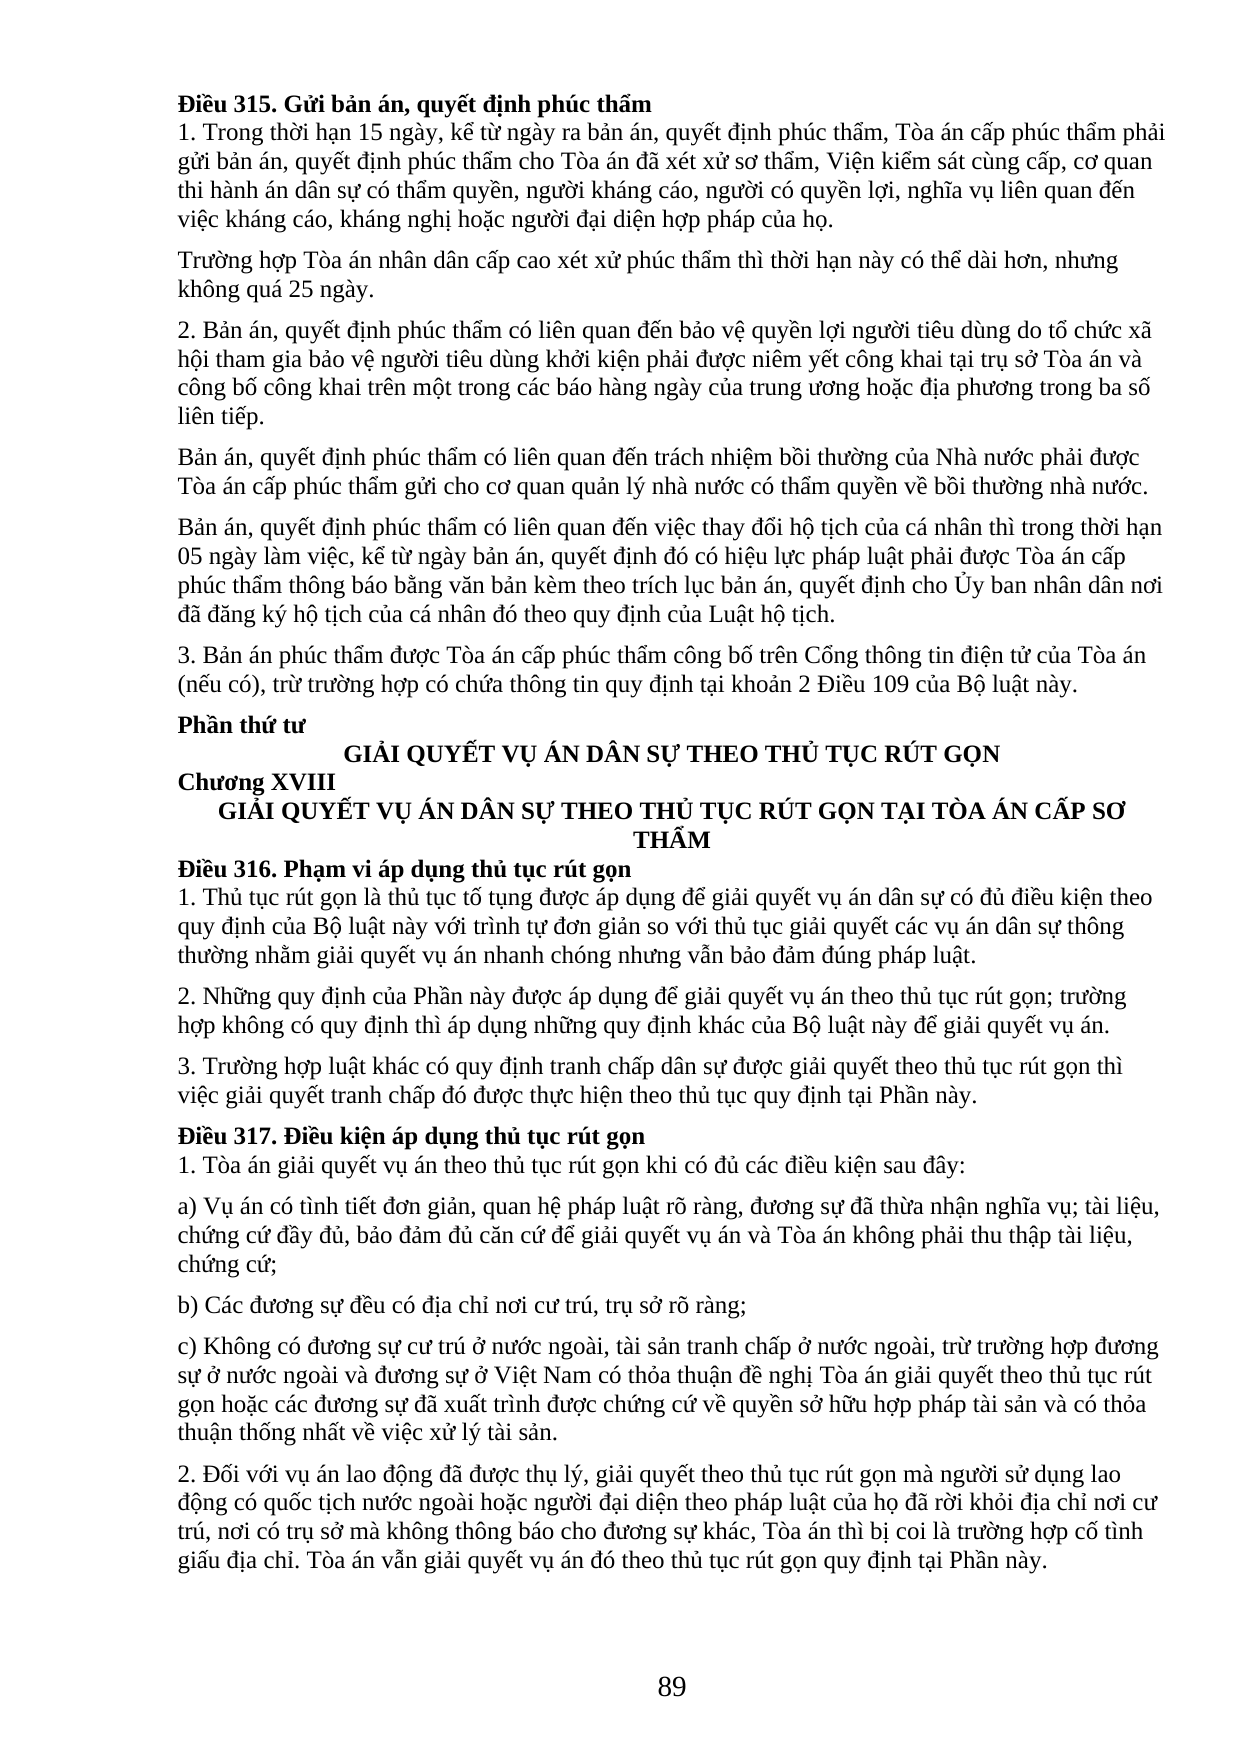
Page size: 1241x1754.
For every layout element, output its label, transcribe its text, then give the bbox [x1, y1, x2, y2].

text a) Vụ án có tình tiết đơn giản, quan hệ pháp luật rõ ràng, đương sự đã thừa nhận nghĩa vụ; tài liệu, chứng cứ đầy đủ, bảo đảm đủ căn cứ để giải quyết vụ án và Tòa án không phải thu thập tài liệu, chứng cứ; [177, 1191, 1166, 1277]
text Bản án, quyết định phúc thẩm có liên quan đến việc thay đổi hộ tịch của cá nhân thì trong thời hạn 05 ngày làm việc, kể từ ngày bản án, quyết định đó có hiệu lực pháp luật phải được Tòa án cấp phúc thẩm thông báo bằng văn bản kèm theo trích lục bản án, quyết định cho Ủy ban nhân dân nơi đã đăng ký hộ tịch của cá nhân đó theo quy định của Luật hộ tịch. [177, 512, 1166, 627]
text Chương XVIII [177, 767, 1166, 796]
text Điều 315. Gửi bản án, quyết định phúc thẩm [177, 89, 1166, 117]
text 2. Đối với vụ án lao động đã được thụ lý, giải quyết theo thủ tục rút gọn mà người sử dụng lao động có quốc tịch nước ngoài hoặc người đại diện theo pháp luật của họ đã rời khỏi địa chỉ nơi cư trú, nơi có trụ sở mà không thông báo cho đương sự khác, Tòa án thì bị coi là trường hợp cố tình giấu địa chỉ. Tòa án vẫn giải quyết vụ án đó theo thủ tục rút gọn quy định tại Phần này. [177, 1459, 1166, 1574]
text 2. Bản án, quyết định phúc thẩm có liên quan đến bảo vệ quyền lợi người tiêu dùng do tổ chức xã hội tham gia bảo vệ người tiêu dùng khởi kiện phải được niêm yết công khai tại trụ sở Tòa án và công bố công khai trên một trong các báo hàng ngày của trung ương hoặc địa phương trong ba số liên tiếp. [177, 315, 1166, 430]
text Phần thứ tư [177, 710, 1166, 739]
text 3. Bản án phúc thẩm được Tòa án cấp phúc thẩm công bố trên Cổng thông tin điện tử của Tòa án (nếu có), trừ trường hợp có chứa thông tin quy định tại khoản 2 Điều 109 của Bộ luật này. [177, 640, 1166, 697]
text b) Các đương sự đều có địa chỉ nơi cư trú, trụ sở rõ ràng; [177, 1290, 1166, 1319]
text Trường hợp Tòa án nhân dân cấp cao xét xử phúc thẩm thì thời hạn này có thể dài hơn, nhưng không quá 25 ngày. [177, 245, 1166, 302]
text Điều 317. Điều kiện áp dụng thủ tục rút gọn [177, 1121, 1166, 1150]
text 1. Tòa án giải quyết vụ án theo thủ tục rút gọn khi có đủ các điều kiện sau đây: [177, 1150, 1166, 1179]
text 1. Trong thời hạn 15 ngày, kể từ ngày ra bản án, quyết định phúc thẩm, Tòa án cấp phúc thẩm phải gửi bản án, quyết định phúc thẩm cho Tòa án đã xét xử sơ thẩm, Viện kiểm sát cùng cấp, cơ quan thi hành án dân sự có thẩm quyền, người kháng cáo, người có quyền lợi, nghĩa vụ liên quan đến việc kháng cáo, kháng nghị hoặc người đại diện hợp pháp của họ. [177, 117, 1166, 232]
text 1. Thủ tục rút gọn là thủ tục tố tụng được áp dụng để giải quyết vụ án dân sự có đủ điều kiện theo quy định của Bộ luật này với trình tự đơn giản so với thủ tục giải quyết các vụ án dân sự thông thường nhằm giải quyết vụ án nhanh chóng nhưng vẫn bảo đảm đúng pháp luật. [177, 882, 1166, 969]
text Điều 316. Phạm vi áp dụng thủ tục rút gọn [177, 854, 1166, 882]
text c) Không có đương sự cư trú ở nước ngoài, tài sản tranh chấp ở nước ngoài, trừ trường hợp đương sự ở nước ngoài và đương sự ở Việt Nam có thỏa thuận đề nghị Tòa án giải quyết theo thủ tục rút gọn hoặc các đương sự đã xuất trình được chứng cứ về quyền sở hữu hợp pháp tài sản và có thỏa thuận thống nhất về việc xử lý tài sản. [177, 1331, 1166, 1446]
text GIẢI QUYẾT VỤ ÁN DÂN SỰ THEO THỦ TỤC RÚT GỌN TẠI TÒA ÁN CẤP SƠ THẨM [177, 796, 1166, 854]
text 3. Trường hợp luật khác có quy định tranh chấp dân sự được giải quyết theo thủ tục rút gọn thì việc giải quyết tranh chấp đó được thực hiện theo thủ tục quy định tại Phần này. [177, 1051, 1166, 1109]
text GIẢI QUYẾT VỤ ÁN DÂN SỰ THEO THỦ TỤC RÚT GỌN [177, 739, 1166, 767]
text Bản án, quyết định phúc thẩm có liên quan đến trách nhiệm bồi thường của Nhà nước phải được Tòa án cấp phúc thẩm gửi cho cơ quan quản lý nhà nước có thẩm quyền về bồi thường nhà nước. [177, 442, 1166, 500]
text 2. Những quy định của Phần này được áp dụng để giải quyết vụ án theo thủ tục rút gọn; trường hợp không có quy định thì áp dụng những quy định khác của Bộ luật này để giải quyết vụ án. [177, 981, 1166, 1039]
